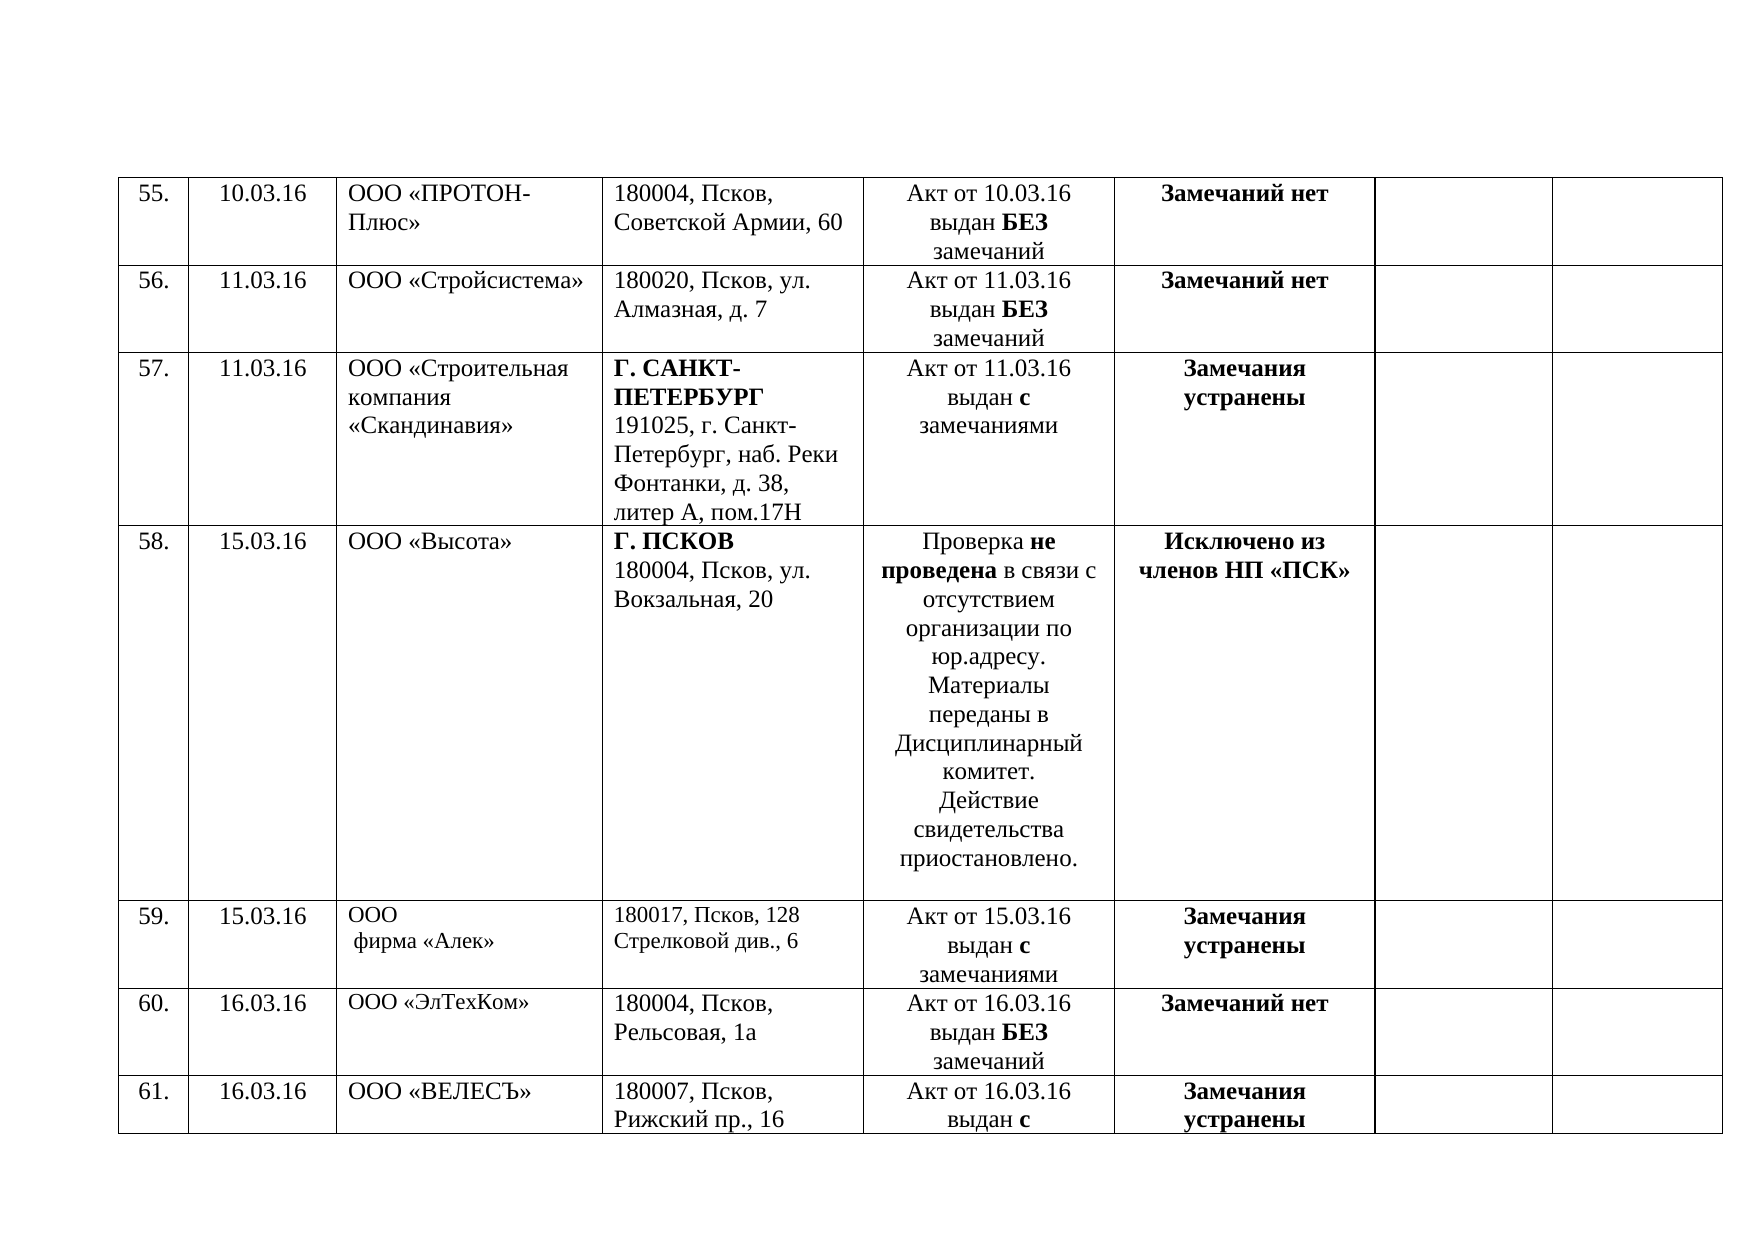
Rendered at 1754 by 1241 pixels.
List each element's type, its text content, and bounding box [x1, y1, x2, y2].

table_cell [1376, 901, 1552, 987]
table_cell 180004, Псков, Советской Армии, 60 [603, 178, 863, 264]
table_cell 57. [119, 353, 188, 525]
table_cell [1553, 989, 1722, 1075]
table_cell [1376, 266, 1552, 352]
table_cell Г. САНКТ-ПЕТЕРБУРГ 191025, г. Санкт-Петербург, наб. Реки Фонтанки, д. 38, литер А, пом.17Н [603, 353, 863, 525]
table_cell 16.03.16 [189, 989, 336, 1075]
table_cell Акт от 11.03.16 выдан с замечаниями [864, 353, 1114, 525]
table_cell Замечания устранены [1115, 1076, 1374, 1133]
table_cell 10.03.16 [189, 178, 336, 264]
table_cell [1553, 1076, 1722, 1133]
table_cell 16.03.16 [189, 1076, 336, 1133]
table_cell Замечания устранены [1115, 901, 1374, 987]
table_cell 180017, Псков, 128 Стрелковой див., 6 [603, 901, 863, 987]
table_cell Замечаний нет [1115, 266, 1374, 352]
table_cell [1553, 178, 1722, 264]
table_cell Проверка не проведена в связи с отсутствием организации по юр.адресу. Материалы переданы в Дисциплинарный комитет. Действие свидетельства приостановлено. [864, 526, 1114, 900]
table_cell [1376, 989, 1552, 1075]
table_cell 11.03.16 [189, 353, 336, 525]
table_cell ООО «ВЕЛЕСЪ» [337, 1076, 602, 1133]
table_cell 55. [119, 178, 188, 264]
table_cell ООО «ЭлТехКом» [337, 989, 602, 1075]
table_cell 180004, Псков, Рельсовая, 1а [603, 989, 863, 1075]
table_cell 60. [119, 989, 188, 1075]
table_cell Замечаний нет [1115, 178, 1374, 264]
table_cell [1376, 353, 1552, 525]
table_cell [1553, 353, 1722, 525]
table_cell [1376, 526, 1552, 900]
table_cell 59. [119, 901, 188, 987]
table_cell 180020, Псков, ул. Алмазная, д. 7 [603, 266, 863, 352]
table_cell ООО «Высота» [337, 526, 602, 900]
table_cell [1553, 526, 1722, 900]
table_cell ООО «Строительная компания «Скандинавия» [337, 353, 602, 525]
table_cell ООО «ПРОТОН-Плюс» [337, 178, 602, 264]
table_cell 56. [119, 266, 188, 352]
table_cell Акт от 15.03.16 выдан с замечаниями [864, 901, 1114, 987]
table_cell 15.03.16 [189, 901, 336, 987]
table_cell [1553, 901, 1722, 987]
table_cell Акт от 10.03.16 выдан БЕЗ замечаний [864, 178, 1114, 264]
table_cell Г. ПСКОВ 180004, Псков, ул. Вокзальная, 20 [603, 526, 863, 900]
table_cell 15.03.16 [189, 526, 336, 900]
table_cell Акт от 11.03.16 выдан БЕЗ замечаний [864, 266, 1114, 352]
table_cell 11.03.16 [189, 266, 336, 352]
table_cell Акт от 16.03.16 выдан БЕЗ замечаний [864, 989, 1114, 1075]
table_cell 61. [119, 1076, 188, 1133]
table_cell 58. [119, 526, 188, 900]
table_cell Замечаний нет [1115, 989, 1374, 1075]
table_cell [1376, 1076, 1552, 1133]
table_cell ООО фирма «Алек» [337, 901, 602, 987]
table_cell [1553, 266, 1722, 352]
table_cell Исключено из членов НП «ПСК» [1115, 526, 1374, 900]
table_cell ООО «Стройсистема» [337, 266, 602, 352]
table_cell Замечания устранены [1115, 353, 1374, 525]
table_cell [864, 1076, 1114, 1133]
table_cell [603, 1076, 863, 1133]
table_cell [1376, 178, 1552, 264]
